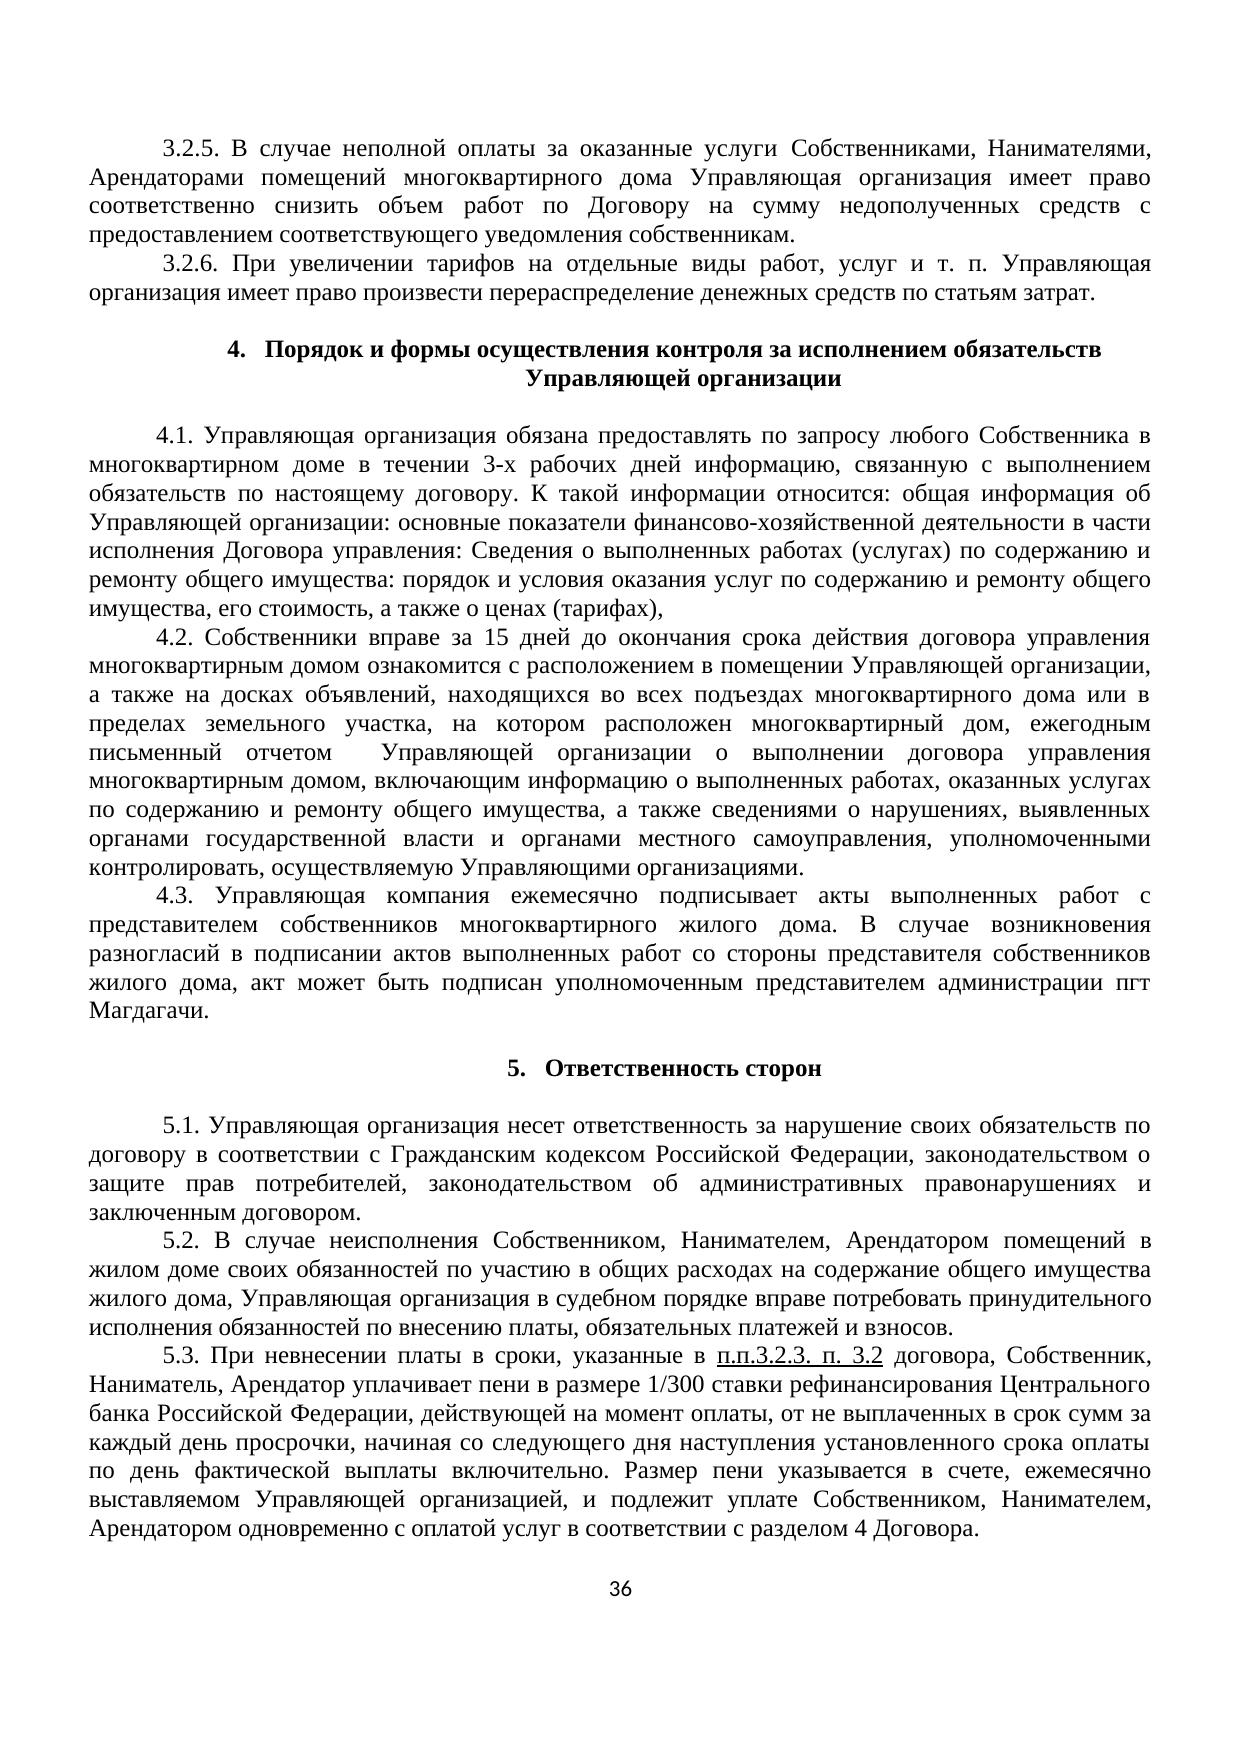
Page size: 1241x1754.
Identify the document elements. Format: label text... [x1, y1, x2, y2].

text 3.2.6. При увеличении тарифов на отдельные виды работ, услуг и т. п. Управляющая организация имеет право произвести перераспределение денежных средств по статьям затрат. [89, 248, 1152, 305]
text 5.1. Управляющая организация несет ответственность за нарушение своих обязательств по договору в соответствии с Гражданским кодексом Российской Федерации, законодательством о защите прав потребителей, законодательством об административных правонарушениях и заключенным договором. [89, 1110, 1152, 1225]
text 4.1. Управляющая организация обязана предоставлять по запросу любого Собственника в многоквартирном доме в течении 3-х рабочих дней информацию, связанную с выполнением обязательств по настоящему договору. К такой информации относится: общая информация об Управляющей организации: основные показатели финансово-хозяйственной деятельности в части исполнения Договора управления: Сведения о выполненных работах (услугах) по содержанию и ремонту общего имущества: порядок и условия оказания услуг по содержанию и ремонту общего имущества, его стоимость, а также о ценах (тарифах), [89, 420, 1152, 622]
text 3.2.5. В случае неполной оплаты за оказанные услуги Собственниками, Нанимателями, Арендаторами помещений многоквартирного дома Управляющая организация имеет право соответственно снизить объем работ по Договору на сумму недополученных средств с предоставлением соответствующего уведомления собственникам. [89, 133, 1152, 248]
text 4.2. Собственники вправе за 15 дней до окончания срока действия договора управления многоквартирным домом ознакомится с расположением в помещении Управляющей организации, а также на досках объявлений, находящихся во всех подъездах многоквартирного дома или в пределах земельного участка, на котором расположен многоквартирный дом, ежегодным письменный отчетом Управляющей организации о выполнении договора управления многоквартирным домом, включающим информацию о выполненных работах, оказанных услугах по содержанию и ремонту общего имущества, а также сведениями о нарушениях, выявленных органами государственной власти и органами местного самоуправления, уполномоченными контролировать, осуществляемую Управляющими организациями. [89, 622, 1152, 880]
text 5.3. При невнесении платы в сроки, указанные в п.п.3.2.3. п. 3.2 договора, Собственник, Наниматель, Арендатор уплачивает пени в размере 1/300 ставки рефинансирования Центрального банка Российской Федерации, действующей на момент оплаты, от не выплаченных в срок сумм за каждый день просрочки, начиная со следующего дня наступления установленного срока оплаты по день фактической выплаты включительно. Размер пени указывается в счете, ежемесячно выставляемом Управляющей организацией, и подлежит уплате Собственником, Нанимателем, Арендатором одновременно с оплатой услуг в соответствии с разделом 4 Договора. [89, 1340, 1152, 1542]
text 4.3. Управляющая компания ежемесячно подписывает акты выполненных работ с представителем собственников многоквартирного жилого дома. В случае возникновения разногласий в подписании актов выполненных работ со стороны представителя собственников жилого дома, акт может быть подписан уполномоченным представителем администрации пгт Магдагачи. [89, 880, 1152, 1024]
text 5.2. В случае неисполнения Собственником, Нанимателем, Арендатором помещений в жилом доме своих обязанностей по участию в общих расходах на содержание общего имущества жилого дома, Управляющая организация в судебном порядке вправе потребовать принудительного исполнения обязанностей по внесению платы, обязательных платежей и взносов. [89, 1225, 1152, 1340]
list Ответственность сторон [177, 1053, 1152, 1082]
list Порядок и формы осуществления контроля за исполнением обязательств Управляющей организации [177, 334, 1152, 392]
